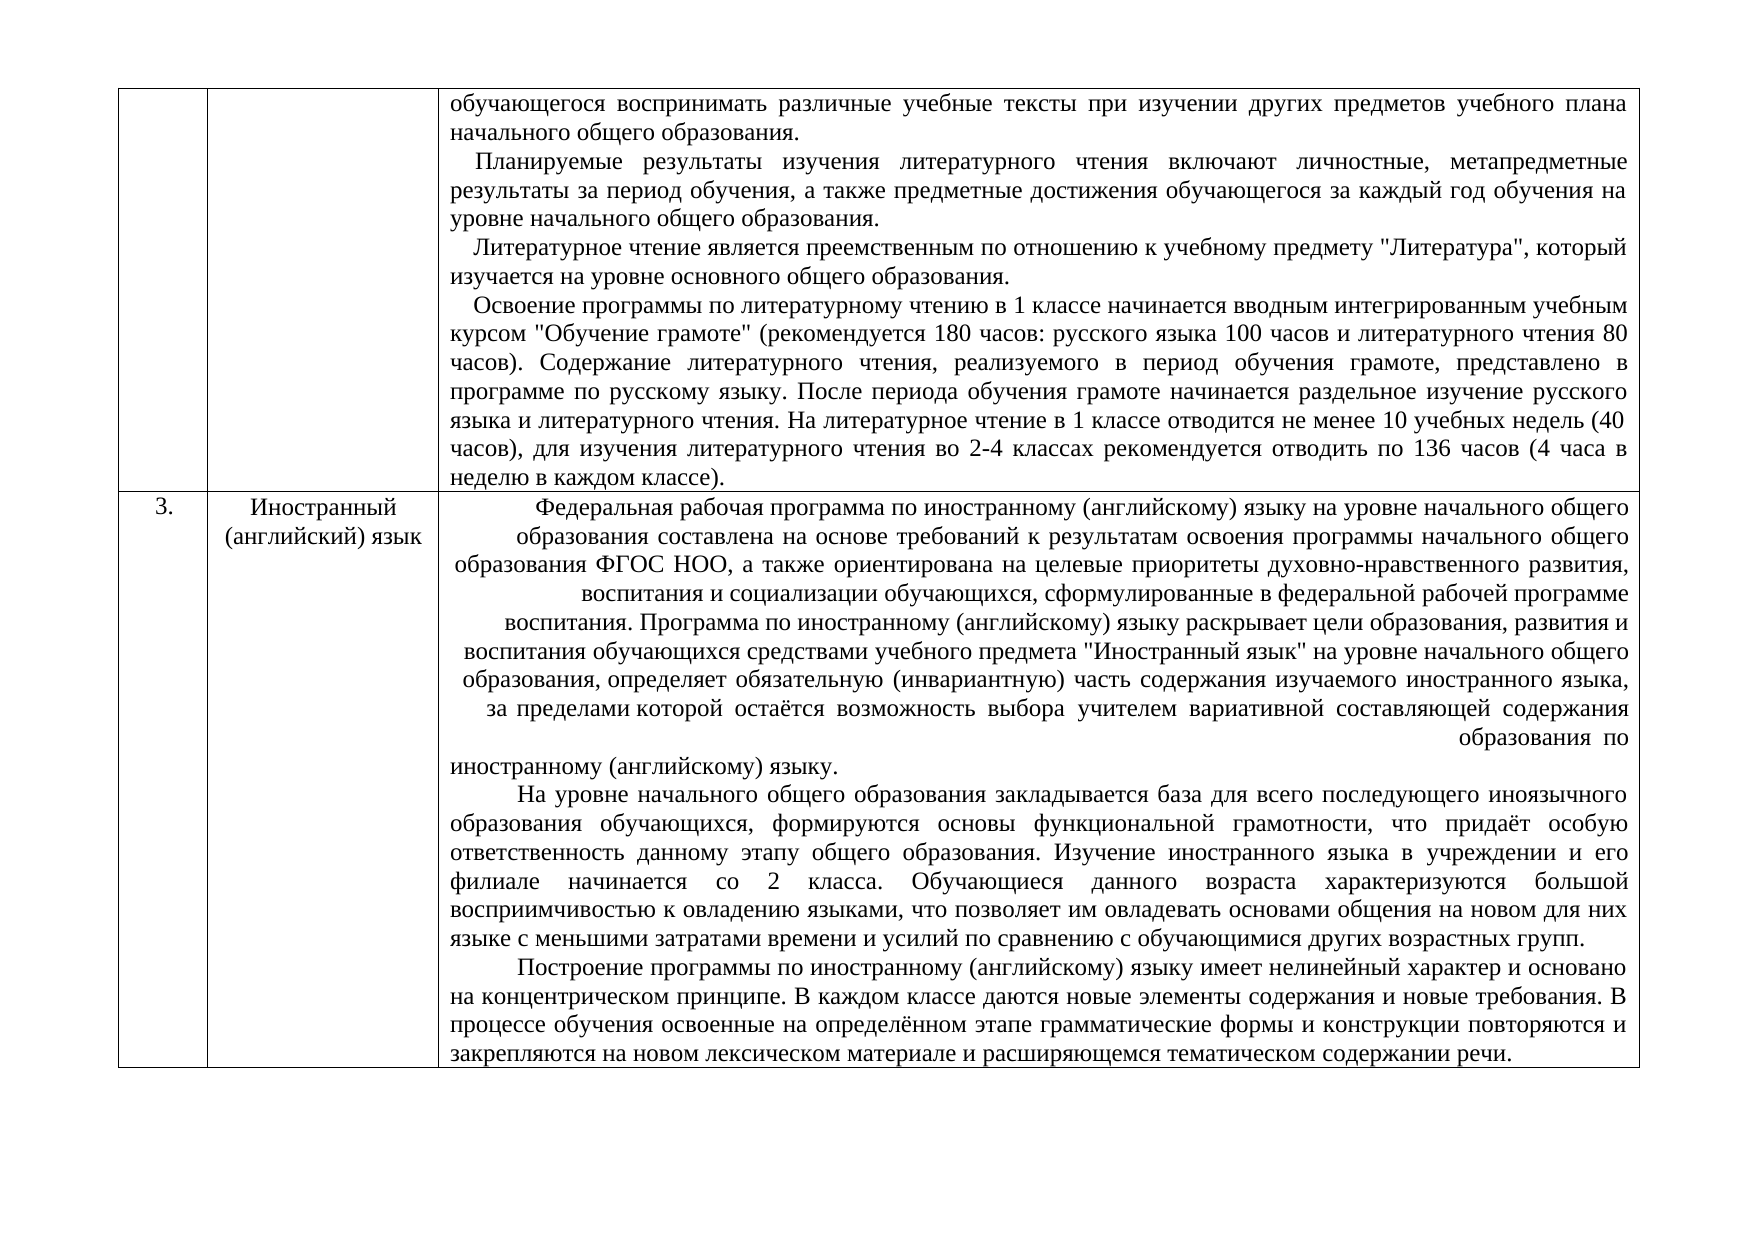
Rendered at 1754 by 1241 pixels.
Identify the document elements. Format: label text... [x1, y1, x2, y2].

table_header [208, 89, 438, 491]
table_header [119, 89, 207, 491]
table_cell 3. [119, 492, 207, 1067]
table_cell Федеральная рабочая программа по иностранному (английскому) языку на уровне начального общего образования составлена на основе требований к результатам освоения программы начального общего образования ФГОС НОО, а также ориентирована на целевые приоритеты духовно-нравственного развития, воспитания и социализации обучающихся, сформулированные в федеральной рабочей программе воспитания. Программа по иностранному (английскому) языку раскрывает цели образования, развития и воспитания обучающихся средствами учебного предмета "Иностранный язык" на уровне начального общего образования, определяет обязательную (инвариантную) часть содержания изучаемого иностранного языка, за пределами которой остаётся возможность выбора учителем вариативной составляющей содержания образования по иностранному (английскому) языку. На уровне начального общего образования закладывается база для всего последующего иноязычного образования обучающихся, формируются основы функциональной грамотности, что придаёт особую ответственность данному этапу общего образования. Изучение иностранного языка в учреждении и его филиале начинается со 2 класса. Обучающиеся данного возраста характеризуются большой восприимчивостью к овладению языками, что позволяет им овладевать основами общения на новом для них языке с меньшими затратами времени и усилий по сравнению с обучающимися других возрастных групп. Построение программы по иностранному (английскому) языку имеет нелинейный характер и основано на концентрическом принципе. В каждом классе даются новые элементы содержания и новые требования. В процессе обучения освоенные на определённом этапе грамматические формы и конструкции повторяются и закрепляются на новом лексическом материале и расширяющемся тематическом содержании речи. [439, 492, 1639, 1067]
table_cell Иностранный (английский) язык [208, 492, 438, 1067]
table_header обучающегося воспринимать различные учебные тексты при изучении других предметов учебного плана начального общего образования. Планируемые результаты изучения литературного чтения включают личностные, метапредметные результаты за период обучения, а также предметные достижения обучающегося за каждый год обучения на уровне начального общего образования. Литературное чтение является преемственным по отношению к учебному предмету "Литература", который изучается на уровне основного общего образования. Освоение программы по литературному чтению в 1 классе начинается вводным интегрированным учебным курсом "Обучение грамоте" (рекомендуется 180 часов: русского языка 100 часов и литературного чтения 80 часов). Содержание литературного чтения, реализуемого в период обучения грамоте, представлено в программе по русскому языку. После периода обучения грамоте начинается раздельное изучение русского языка и литературного чтения. На литературное чтение в 1 классе отводится не менее 10 учебных недель (40 часов), для изучения литературного чтения во 2-4 классах рекомендуется отводить по 136 часов (4 часа в неделю в каждом классе). [439, 89, 1639, 491]
